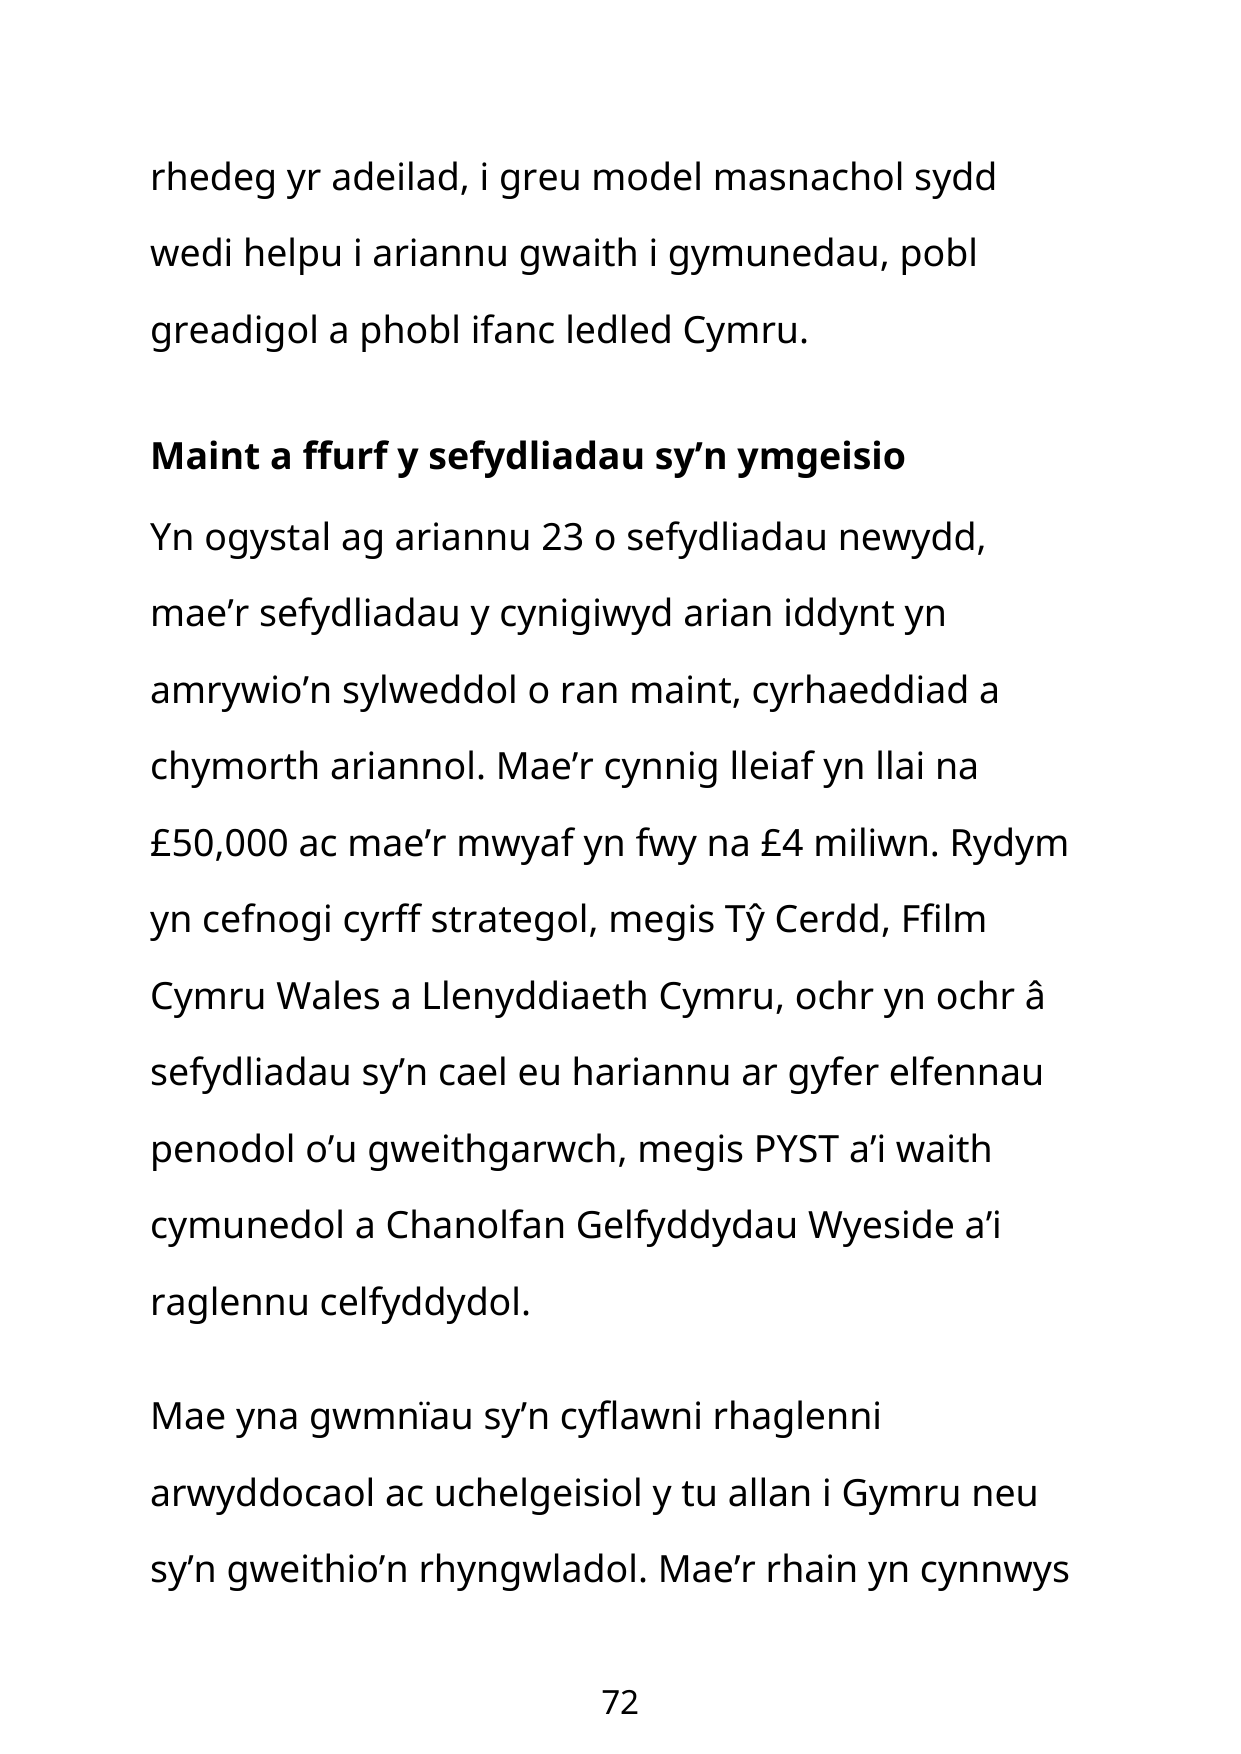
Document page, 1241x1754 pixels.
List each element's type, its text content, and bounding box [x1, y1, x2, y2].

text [150, 1389, 1090, 1594]
text Yn ogystal ag ariannu 23 o sefydliadau newydd, mae’r sefydliadau y cynigiwyd arian iddynt yn amrywio’n sylweddol o ran maint, cyrhaeddiad a chymorth ariannol. Mae’r cynnig lleiaf yn llai na £50,000 ac mae’r mwyaf yn fwy na £4 miliwn. Rydym yn cefnogi cyrff strategol, megis Tŷ Cerdd, Ffilm Cymru Wales a Llenyddiaeth Cymru, ochr yn ochr â sefydliadau sy’n cael eu hariannu ar gyfer elfennau penodol o’u gweithgarwch, megis PYST a’i waith cymunedol a Chanolfan Gelfyddydau Wyeside a’i raglennu celfyddydol. [150, 510, 1090, 1326]
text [150, 150, 1090, 354]
subtitle Maint a ffurf y sefydliadau sy’n ymgeisio [150, 430, 1090, 481]
